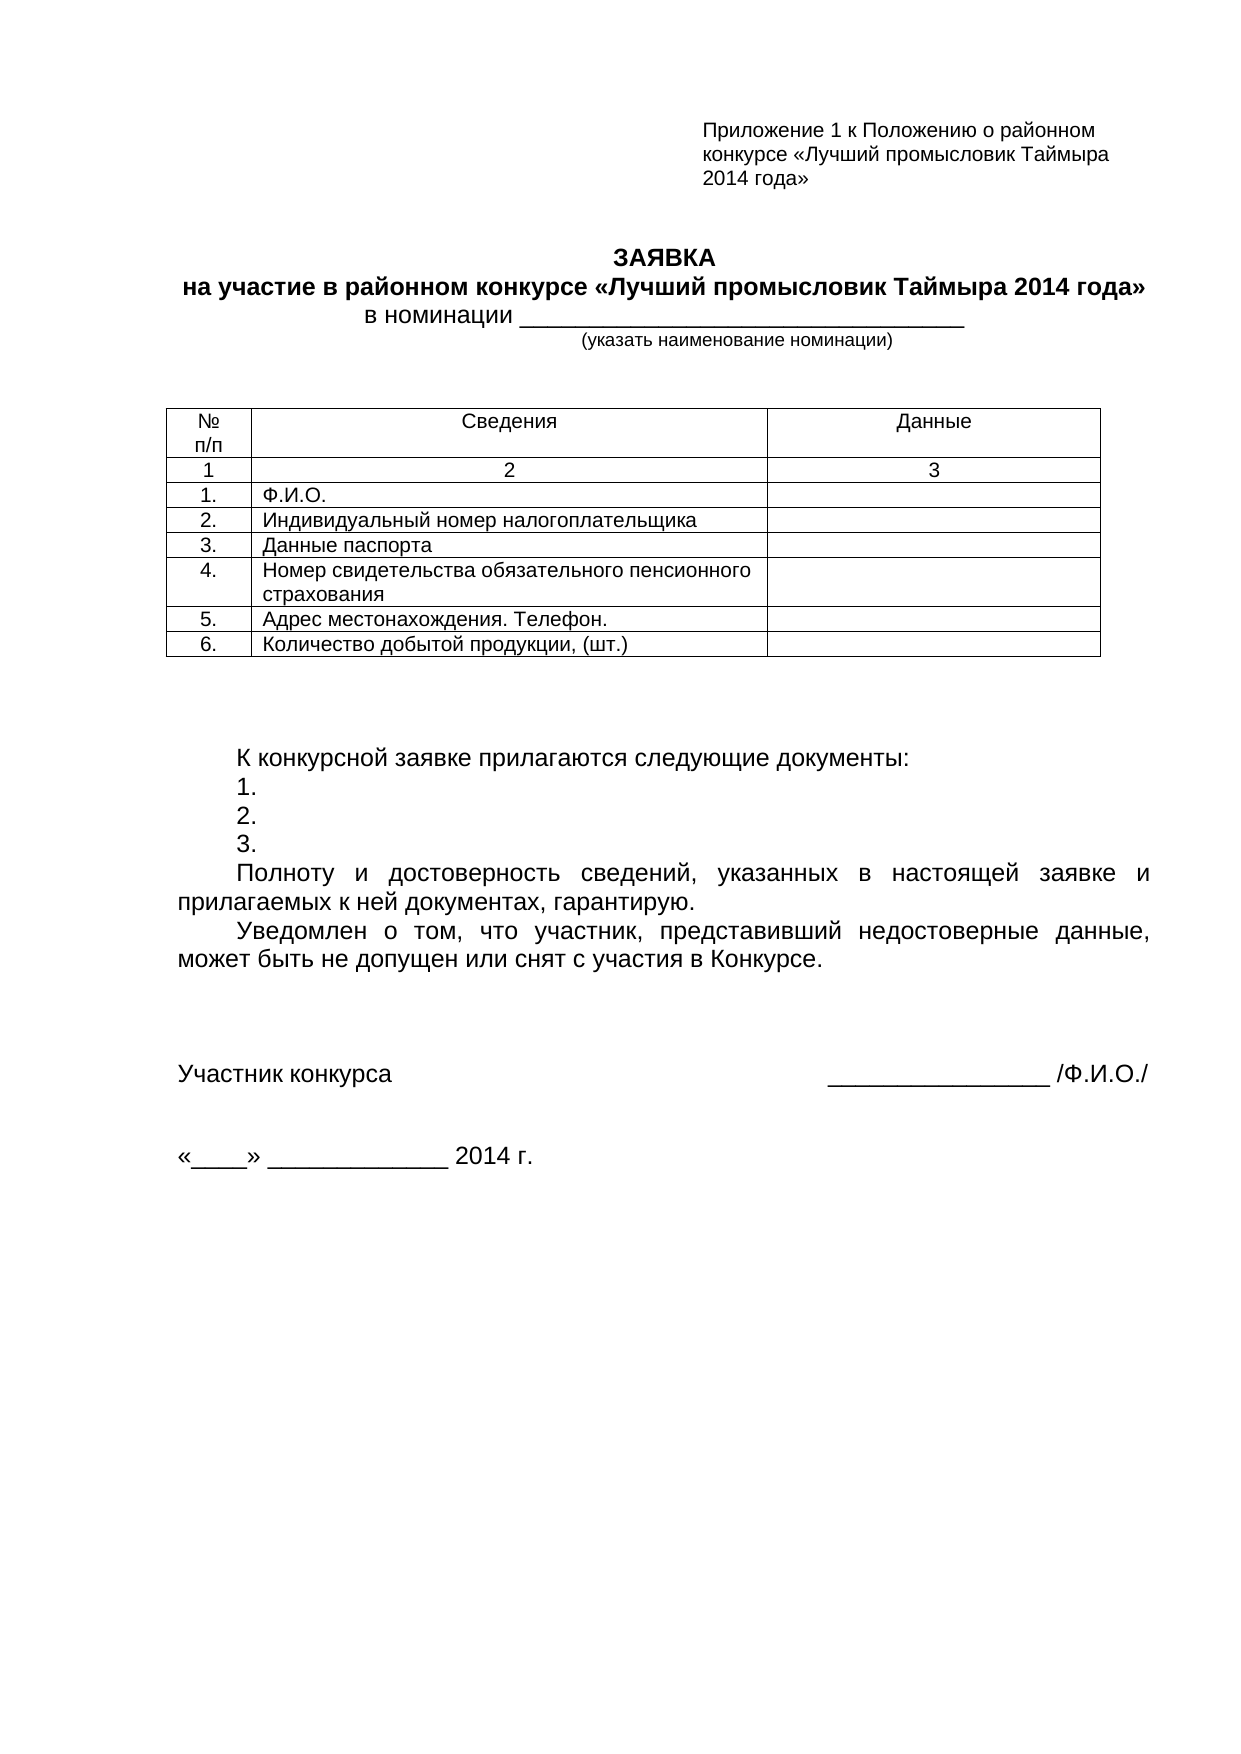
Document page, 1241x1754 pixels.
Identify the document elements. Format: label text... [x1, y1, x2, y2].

table_cell 1. [167, 483, 251, 507]
table_header Сведения [252, 409, 767, 457]
text «____» _____________ 2014 г. [177, 1141, 1152, 1170]
table_cell 2. [167, 508, 251, 532]
text 2. [177, 801, 1152, 829]
table_cell 5. [167, 607, 251, 631]
table_cell Номер свидетельства обязательного пенсионного страхования [252, 558, 767, 606]
text ЗАЯВКА [177, 243, 1152, 271]
text Участник конкурса ________________ /Ф.И.О./ [177, 1059, 1152, 1088]
text на участие в районном конкурсе «Лучший промысловик Таймыра 2014 года» [177, 271, 1152, 300]
table_cell 3 [768, 458, 1100, 482]
table_cell Ф.И.О. [252, 483, 767, 507]
table_cell [768, 533, 1100, 557]
text (указать наименование номинации) [177, 329, 1152, 351]
table_cell [768, 607, 1100, 631]
table_cell [768, 632, 1100, 656]
table_cell 1 [167, 458, 251, 482]
text 3. [177, 829, 1152, 858]
text 1. [177, 772, 1152, 801]
text К конкурсной заявке прилагаются следующие документы: [177, 743, 1152, 772]
table_header Данные [768, 409, 1100, 457]
table_cell [768, 508, 1100, 532]
table_header № п/п [167, 409, 251, 457]
table_cell Количество добытой продукции, (шт.) [252, 632, 767, 656]
text Полноту и достоверность сведений, указанных в настоящей заявке и прилагаемых к ней документах, гарантирую. [177, 858, 1152, 916]
table_cell 2 [252, 458, 767, 482]
text Приложение 1 к Положению о районном конкурсе «Лучший промысловик Таймыра 2014 года» [702, 118, 1152, 190]
text в номинации ________________________________ [177, 300, 1152, 329]
table_cell 6. [167, 632, 251, 656]
table_cell 4. [167, 558, 251, 606]
table_cell [768, 483, 1100, 507]
table_cell Индивидуальный номер налогоплательщика [252, 508, 767, 532]
table_cell [768, 558, 1100, 606]
table_cell 3. [167, 533, 251, 557]
text Уведомлен о том, что участник, представивший недостоверные данные, может быть не допущен или снят с участия в Конкурсе. [177, 916, 1152, 973]
table_cell Адрес местонахождения. Телефон. [252, 607, 767, 631]
table_cell Данные паспорта [252, 533, 767, 557]
